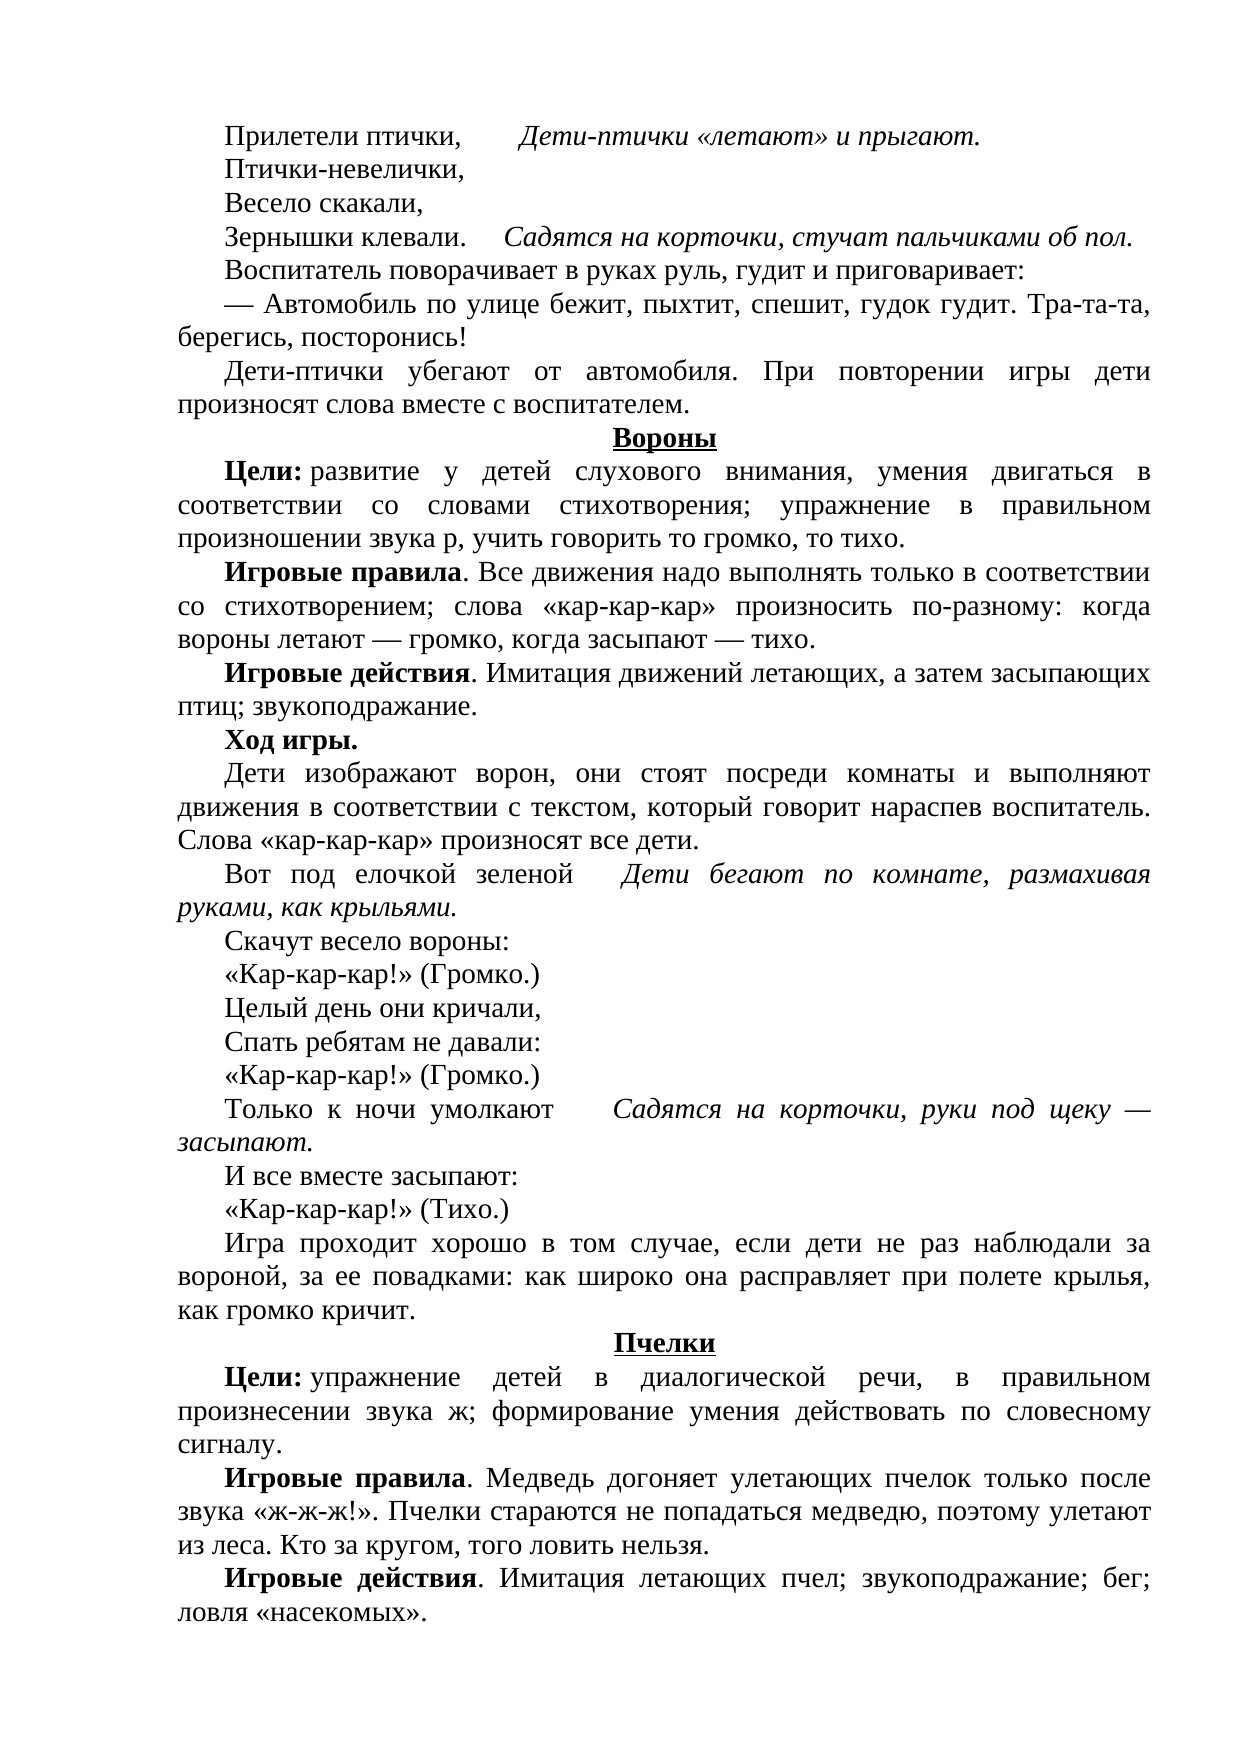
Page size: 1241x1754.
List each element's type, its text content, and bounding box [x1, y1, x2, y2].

text «Кар-кар-кар!» (Громко.) [177, 1057, 1152, 1091]
text Спать ребятам не давали: [177, 1024, 1152, 1057]
text Цели: развитие у детей слухового внимания, умения двигаться в соответствии со словами стихотворения; упражнение в правильном произношении звука р, учить говорить то громко, то тихо. [177, 453, 1152, 554]
text Цели: упражнение детей в диалогической речи, в правильном произнесении звука ж; формирование умения действовать по словесному сигналу. [177, 1359, 1152, 1460]
text И все вместе засыпают: [177, 1158, 1152, 1191]
text Дети изображают ворон, они стоят посреди комнаты и выполняют движения в соответствии с текстом, который говорит нараспев воспитатель. Слова «кар-кар-кар» произносят все дети. [177, 755, 1152, 856]
text Целый день они кричали, [177, 990, 1152, 1024]
text Вороны [177, 420, 1152, 453]
text Весело скакали, [177, 185, 1152, 219]
text «Кар-кар-кар!» (Тихо.) [177, 1191, 1152, 1225]
text Прилетели птички, Дети-птички «летают» и прыгают. [177, 118, 1152, 152]
text Игровые правила. Медведь догоняет улетающих пчелок только после звука «ж-ж-ж!». Пчелки стараются не попадаться медведю, поэтому улетают из леса. Кто за кругом, того ловить нельзя. [177, 1460, 1152, 1560]
text Дети-птички убегают от автомобиля. При повторении игры дети произносят слова вместе с воспитателем. [177, 353, 1152, 420]
text — Автомобиль по улице бежит, пыхтит, спешит, гудок гудит. Тра-та-та, берегись, посторонись! [177, 286, 1152, 353]
text Ход игры. [177, 722, 1152, 755]
text Вот под елочкой зеленой Дети бегают по комнате, размахивая руками, как крыльями. [177, 856, 1152, 923]
text Птички-невелички, [177, 152, 1152, 185]
text Воспитатель поворачивает в руках руль, гудит и приговаривает: [177, 252, 1152, 286]
text Игровые действия. Имитация летающих пчел; звукоподражание; бег; ловля «насекомых». [177, 1560, 1152, 1627]
text Игровые правила. Все движения надо выполнять только в соответствии со стихотворением; слова «кар-кар-кар» произносить по-разному: когда вороны летают — громко, когда засыпают — тихо. [177, 554, 1152, 655]
text Игровые действия. Имитация движений летающих, а затем засыпающих птиц; звукоподражание. [177, 655, 1152, 722]
text Зернышки клевали. Садятся на корточки, стучат пальчиками об пол. [177, 219, 1152, 252]
text Игра проходит хорошо в том случае, если дети не раз наблюдали за вороной, за ее повадками: как широко она расправляет при полете крылья, как громко кричит. [177, 1225, 1152, 1326]
text Пчелки [177, 1326, 1152, 1359]
text Скачут весело вороны: [177, 923, 1152, 957]
text «Кар-кар-кар!» (Громко.) [177, 957, 1152, 990]
text Только к ночи умолкают Садятся на корточки, руки под щеку — засыпают. [177, 1091, 1152, 1158]
